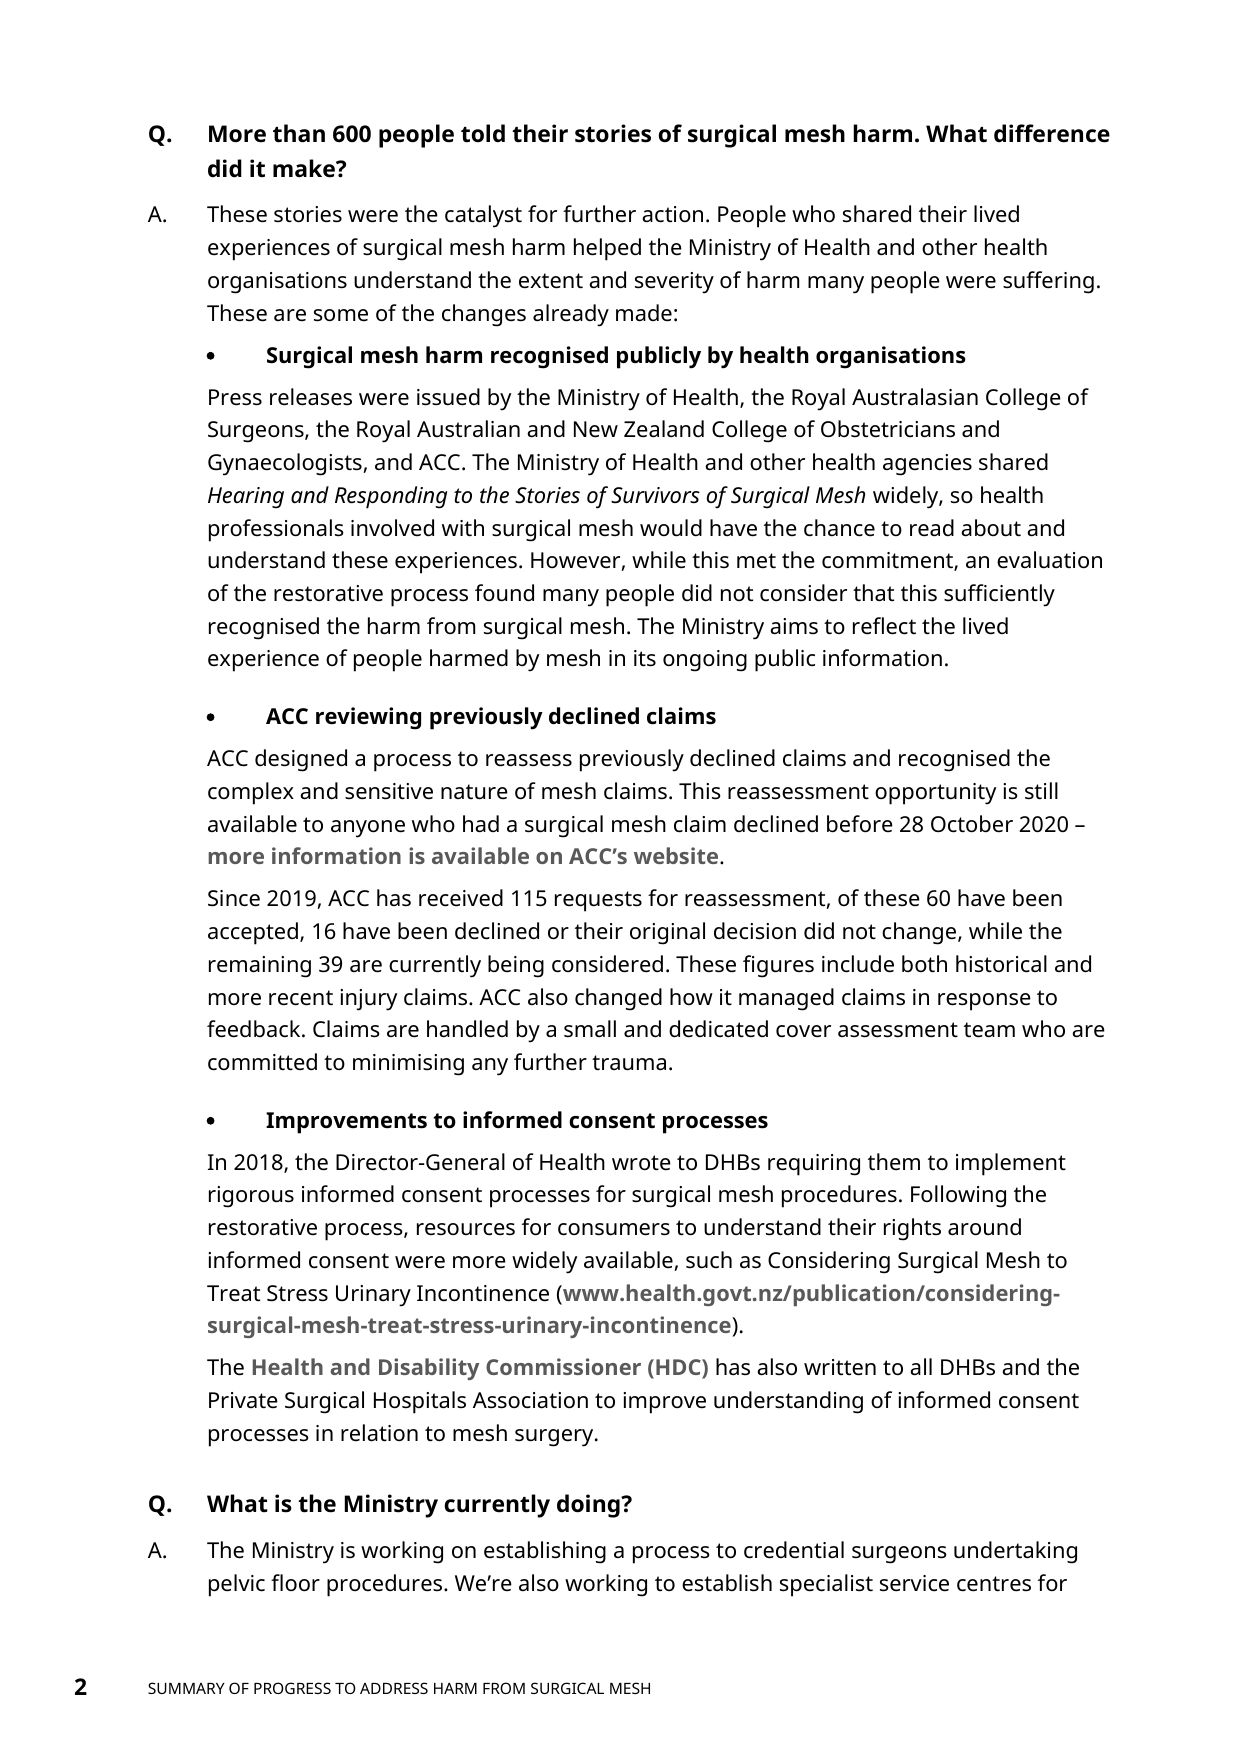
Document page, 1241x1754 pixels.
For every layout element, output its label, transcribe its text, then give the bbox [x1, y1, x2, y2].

text A. These stories were the catalyst for further action. People who shared their lived experiences of surgical mesh harm helped the Ministry of Health and other health organisations understand the extent and severity of harm many people were suffering. These are some of the changes already made: [148, 199, 1122, 327]
subtitle Q. What is the Ministry currently doing? [148, 1488, 1122, 1519]
subtitle Q. More than 600 people told their stories of surgical mesh harm. What difference did it make? [148, 118, 1122, 184]
list Press releases were issued by the Ministry of Health, the Royal Australasian College of Surgeons, the Royal Australian and New Zealand College of Obstetricians and Gynaecologists, and ACC. The Ministry of Health and other health agencies shared Hearing and Responding to the Stories of Survivors of Surgical Mesh widely, so health professionals involved with surgical mesh would have the chance to read about and understand these experiences. However, while this met the commitment, an evaluation of the restorative process found many people did not consider that this sufficiently recognised the harm from surgical mesh. The Ministry aims to reflect the lived experience of people harmed by mesh in its ongoing public information. [207, 382, 1122, 673]
list ACC designed a process to reassess previously declined claims and recognised the complex and sensitive nature of mesh claims. This reassessment opportunity is still available to anyone who had a surgical mesh claim declined before 28 October 2020 – more information is available on ACC’s website. [207, 743, 1122, 871]
list The Health and Disability Commissioner (HDC) has also written to all DHBs and the Private Surgical Hospitals Association to improve understanding of informed consent processes in relation to mesh surgery. [207, 1352, 1122, 1447]
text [148, 1535, 1122, 1597]
list Since 2019, ACC has received 115 requests for reassessment, of these 60 have been accepted, 16 have been declined or their original decision did not change, while the remaining 39 are currently being considered. These figures include both historical and more recent injury claims. ACC also changed how it managed claims in response to feedback. Claims are handled by a small and dedicated cover assessment team who are committed to minimising any further trauma. [207, 883, 1122, 1077]
text Surgical mesh harm recognised publicly by health organisations [177, 339, 1122, 369]
list In 2018, the Director-General of Health wrote to DHBs requiring them to implement rigorous informed consent processes for surgical mesh procedures. Following the restorative process, resources for consumers to understand their rights around informed consent were more widely available, such as Considering Surgical Mesh to Treat Stress Urinary Incontinence (www.health.govt.nz/publication/considering-surgical-mesh-treat-stress-urinary-incontinence). [207, 1147, 1122, 1340]
text ACC reviewing previously declined claims [177, 701, 1122, 731]
text Improvements to informed consent processes [177, 1104, 1122, 1134]
